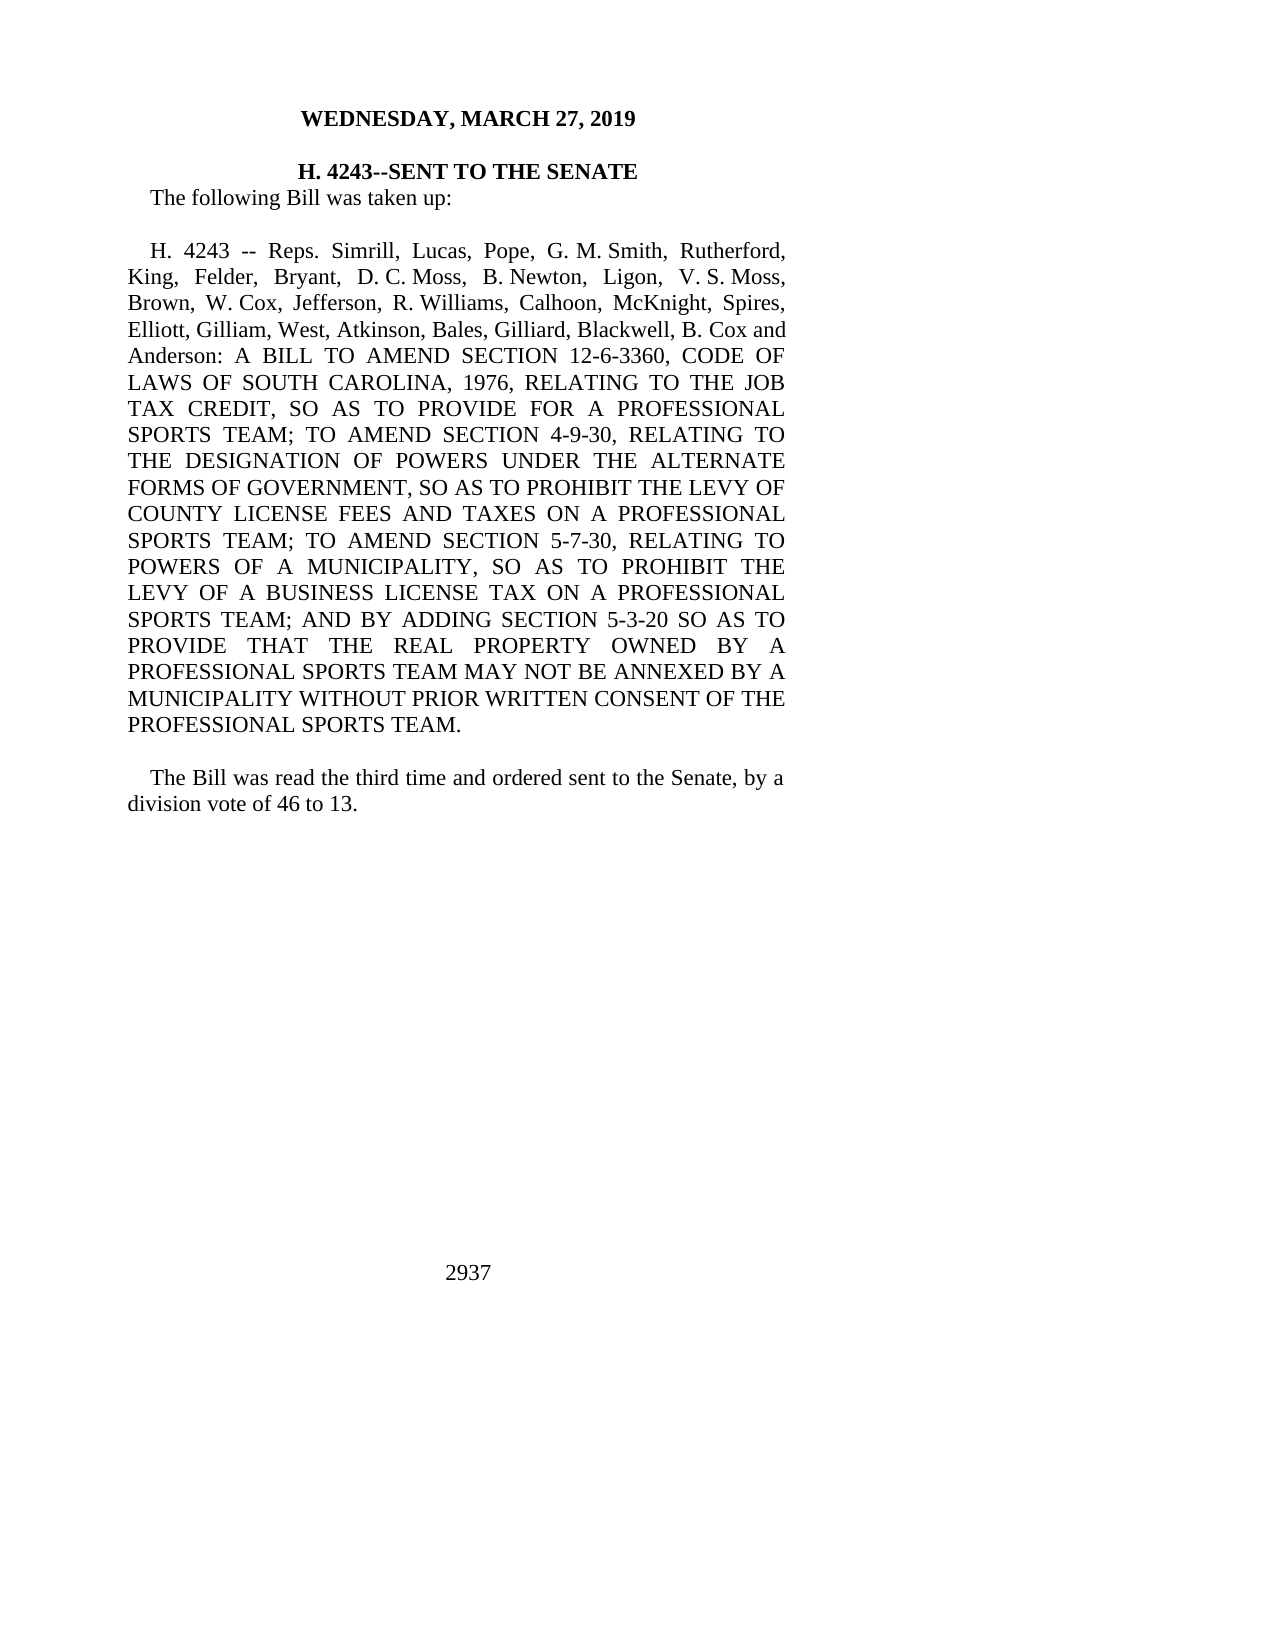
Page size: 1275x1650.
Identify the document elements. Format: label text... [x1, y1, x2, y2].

text H. 4243 -- Reps. Simrill, Lucas, Pope, G. M. Smith, Rutherford, King, Felder, Bryant, D. C. Moss, B. Newton, Ligon, V. S. Moss, Brown, W. Cox, Jefferson, R. Williams, Calhoon, McKnight, Spires, Elliott, Gilliam, West, Atkinson, Bales, Gilliard, Blackwell, B. Cox and Anderson: A BILL TO AMEND SECTION 12-6-3360, CODE OF LAWS OF SOUTH CAROLINA, 1976, RELATING TO THE JOB TAX CREDIT, SO AS TO PROVIDE FOR A PROFESSIONAL SPORTS TEAM; TO AMEND SECTION 4-9-30, RELATING TO THE DESIGNATION OF POWERS UNDER THE ALTERNATE FORMS OF GOVERNMENT, SO AS TO PROHIBIT THE LEVY OF COUNTY LICENSE FEES AND TAXES ON A PROFESSIONAL SPORTS TEAM; TO AMEND SECTION 5-7-30, RELATING TO POWERS OF A MUNICIPALITY, SO AS TO PROHIBIT THE LEVY OF A BUSINESS LICENSE TAX ON A PROFESSIONAL SPORTS TEAM; AND BY ADDING SECTION 5-3-20 SO AS TO PROVIDE THAT THE REAL PROPERTY OWNED BY A PROFESSIONAL SPORTS TEAM MAY NOT BE ANNEXED BY A MUNICIPALITY WITHOUT PRIOR WRITTEN CONSENT OF THE PROFESSIONAL SPORTS TEAM. [127, 237, 786, 737]
text H. 4243--SENT TO THE SENATE [127, 158, 786, 184]
text The following Bill was taken up: [127, 184, 786, 210]
text The Bill was read the third time and ordered sent to the Senate, by a division vote of 46 to 13. [127, 764, 786, 817]
